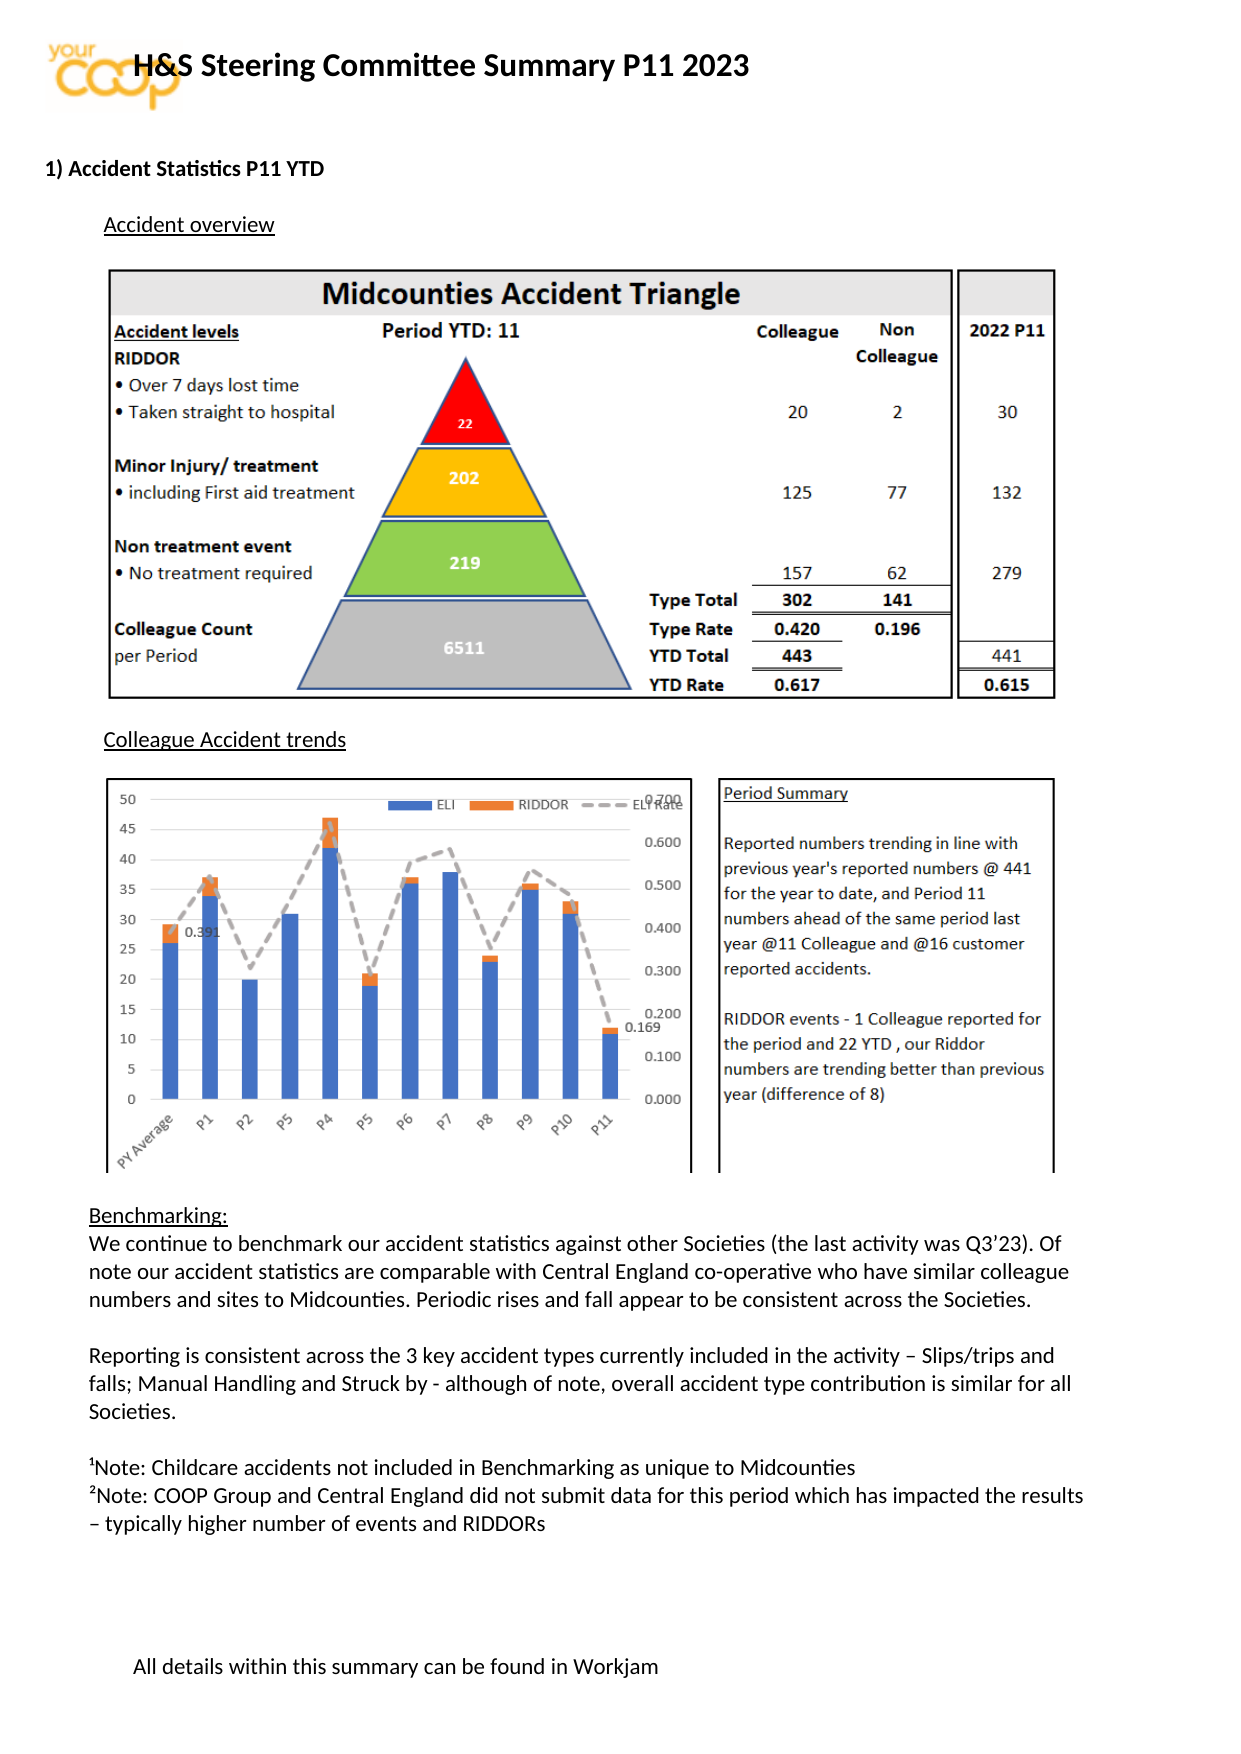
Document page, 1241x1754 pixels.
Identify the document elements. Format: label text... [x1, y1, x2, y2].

text Accident overview [44, 210, 1090, 238]
picture [103, 266, 1061, 700]
text 1) Accident Statistics P11 YTD [44, 154, 1090, 182]
text Benchmarking: [88, 1201, 1090, 1229]
text We continue to benchmark our accident statistics against other Societies (the last activity was Q3’23). Of note our accident statistics are comparable with Central England co-operative who have similar colleague numbers and sites to Midcounties. Periodic rises and fall appear to be consistent across the Societies. [88, 1229, 1090, 1313]
text ²Note: COOP Group and Central England did not submit data for this period which has impacted the results – typically higher number of events and RIDDORs [88, 1481, 1090, 1537]
text ¹Note: Childcare accidents not included in Benchmarking as unique to Midcounties [88, 1453, 1090, 1481]
picture [15, 25, 208, 133]
text Reporting is consistent across the 3 key accident types currently included in the activity – Slips/trips and falls; Manual Handling and Struck by - although of note, overall accident type contribution is similar for all Societies. [88, 1341, 1090, 1425]
text Colleague Accident trends [44, 725, 1090, 753]
picture [103, 778, 1061, 1173]
